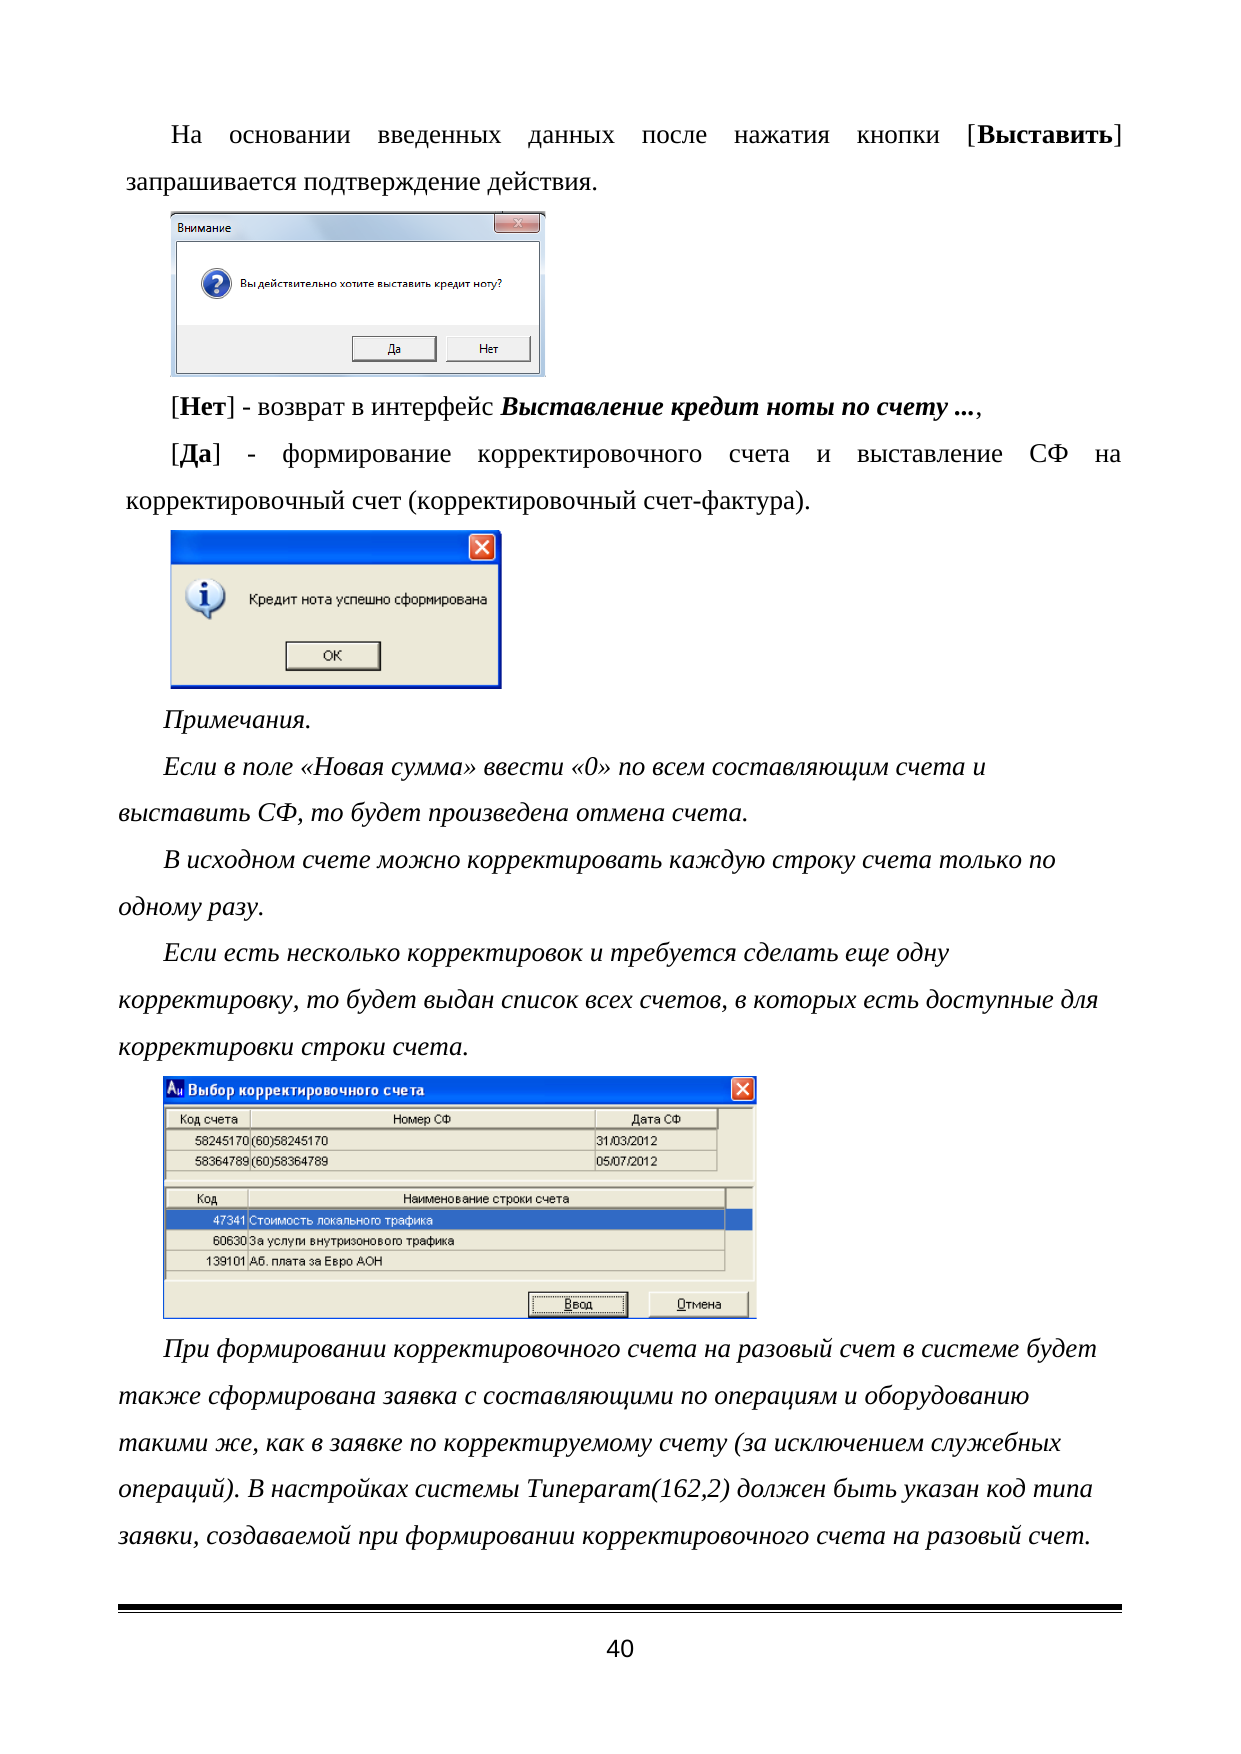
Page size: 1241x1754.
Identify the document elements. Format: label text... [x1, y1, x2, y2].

text Если в поле «Новая сумма» ввести «0» по всем составляющим счета и выставить СФ, то будет произведена отмена счета. [118, 750, 1122, 828]
picture [163, 1076, 757, 1319]
text При формировании корректировочного счета на разовый счет в системе будет также сформирована заявка с составляющими по операциям и оборудованию такими же, как в заявке по корректируемому счету (за исключением служебных операций). В настройках системы Tuneparam(162,2) должен быть указан код типа заявки, создаваемой при формировании корректировочного счета на разовый счет. [118, 1332, 1122, 1550]
text Если есть несколько корректировок и требуется сделать еще одну корректировку, то будет выдан список всех счетов, в которых есть доступные для корректировки строки счета. [118, 936, 1122, 1061]
picture [170, 211, 546, 377]
text В исходном счете можно корректировать каждую строку счета только по одному разу. [118, 843, 1122, 921]
text На основании введенных данных после нажатия кнопки [Выставить] запрашивается подтверждение действия. [126, 118, 1122, 196]
picture [170, 530, 502, 689]
text Примечания. [118, 703, 1122, 734]
text [Нет] - возврат в интерфейс Выставление кредит ноты по счету ..., [126, 390, 1122, 422]
text [Да] - формирование корректировочного счета и выставление СФ на корректировочный счет (корректировочный счет-фактура). [126, 437, 1122, 515]
